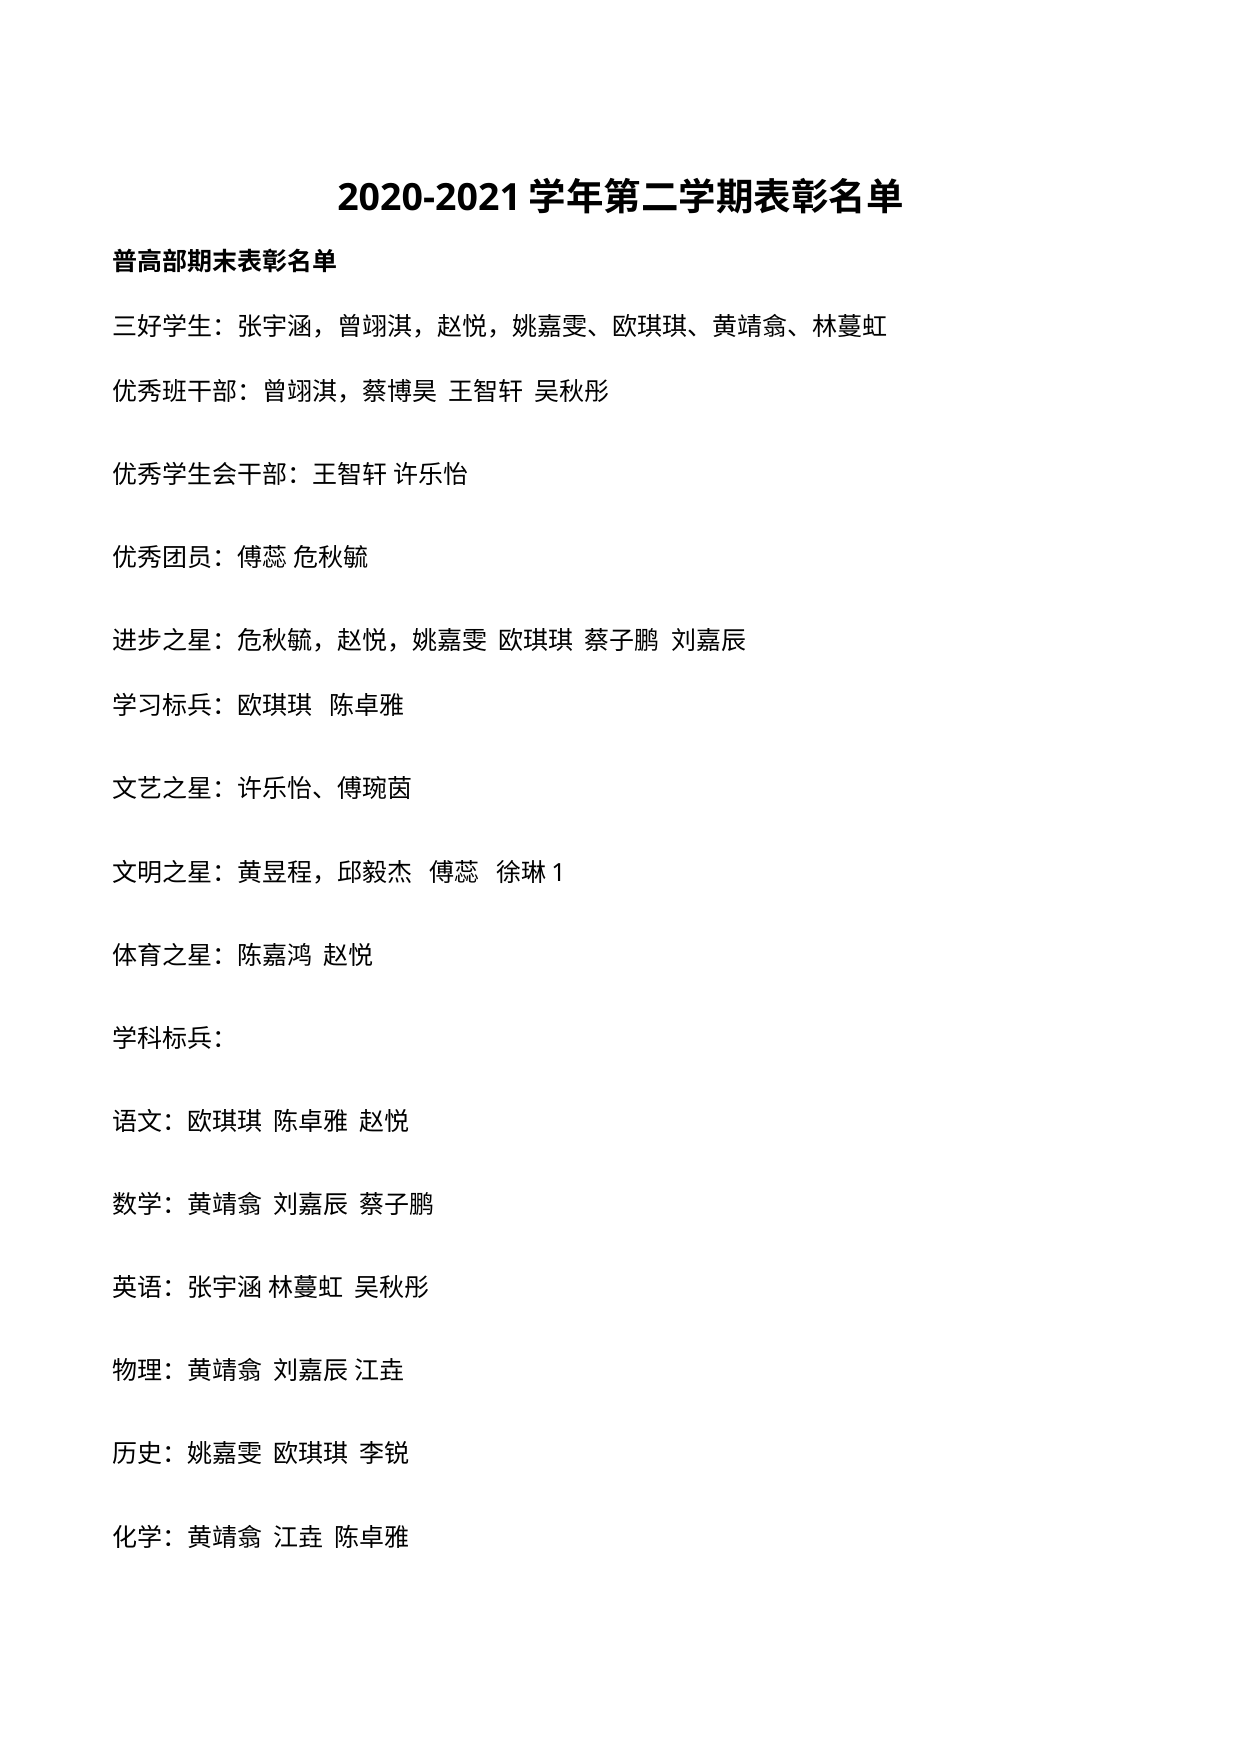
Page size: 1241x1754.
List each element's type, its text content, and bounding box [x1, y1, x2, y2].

text 历史：姚嘉雯 欧琪琪 李锐 [112, 1419, 1128, 1484]
text 数学：黄靖翕 刘嘉辰 蔡子鹏 [112, 1170, 1128, 1235]
text 化学：黄靖翕 江垚 陈卓雅 [112, 1503, 1128, 1568]
text 优秀团员：傅蕊 危秋毓 [112, 523, 1128, 588]
text 优秀班干部：曾翊淇，蔡博昊 王智轩 吴秋彤 [112, 357, 1128, 422]
text 物理：黄靖翕 刘嘉辰 江垚 [112, 1336, 1128, 1401]
text 学习标兵：欧琪琪 陈卓雅 [112, 671, 1128, 736]
text 学科标兵： [112, 1004, 1128, 1069]
text 2020-2021学年第二学期表彰名单 [112, 162, 1128, 227]
text 进步之星：危秋毓，赵悦，姚嘉雯 欧琪琪 蔡子鹏 刘嘉辰 [112, 606, 1128, 671]
text 文明之星：黄昱程，邱毅杰 傅蕊 徐琳1 [112, 838, 1128, 903]
text 文艺之星：许乐怡、傅琬茵 [112, 754, 1128, 819]
text 体育之星：陈嘉鸿 赵悦 [112, 921, 1128, 986]
text 英语：张宇涵 林蔓虹 吴秋彤 [112, 1253, 1128, 1318]
text 优秀学生会干部：王智轩 许乐怡 [112, 440, 1128, 505]
text 普高部期末表彰名单 [112, 227, 1128, 292]
text 语文：欧琪琪 陈卓雅 赵悦 [112, 1087, 1128, 1152]
text 三好学生：张宇涵，曾翊淇，赵悦，姚嘉雯、欧琪琪、黄靖翕、林蔓虹 [112, 292, 1128, 357]
